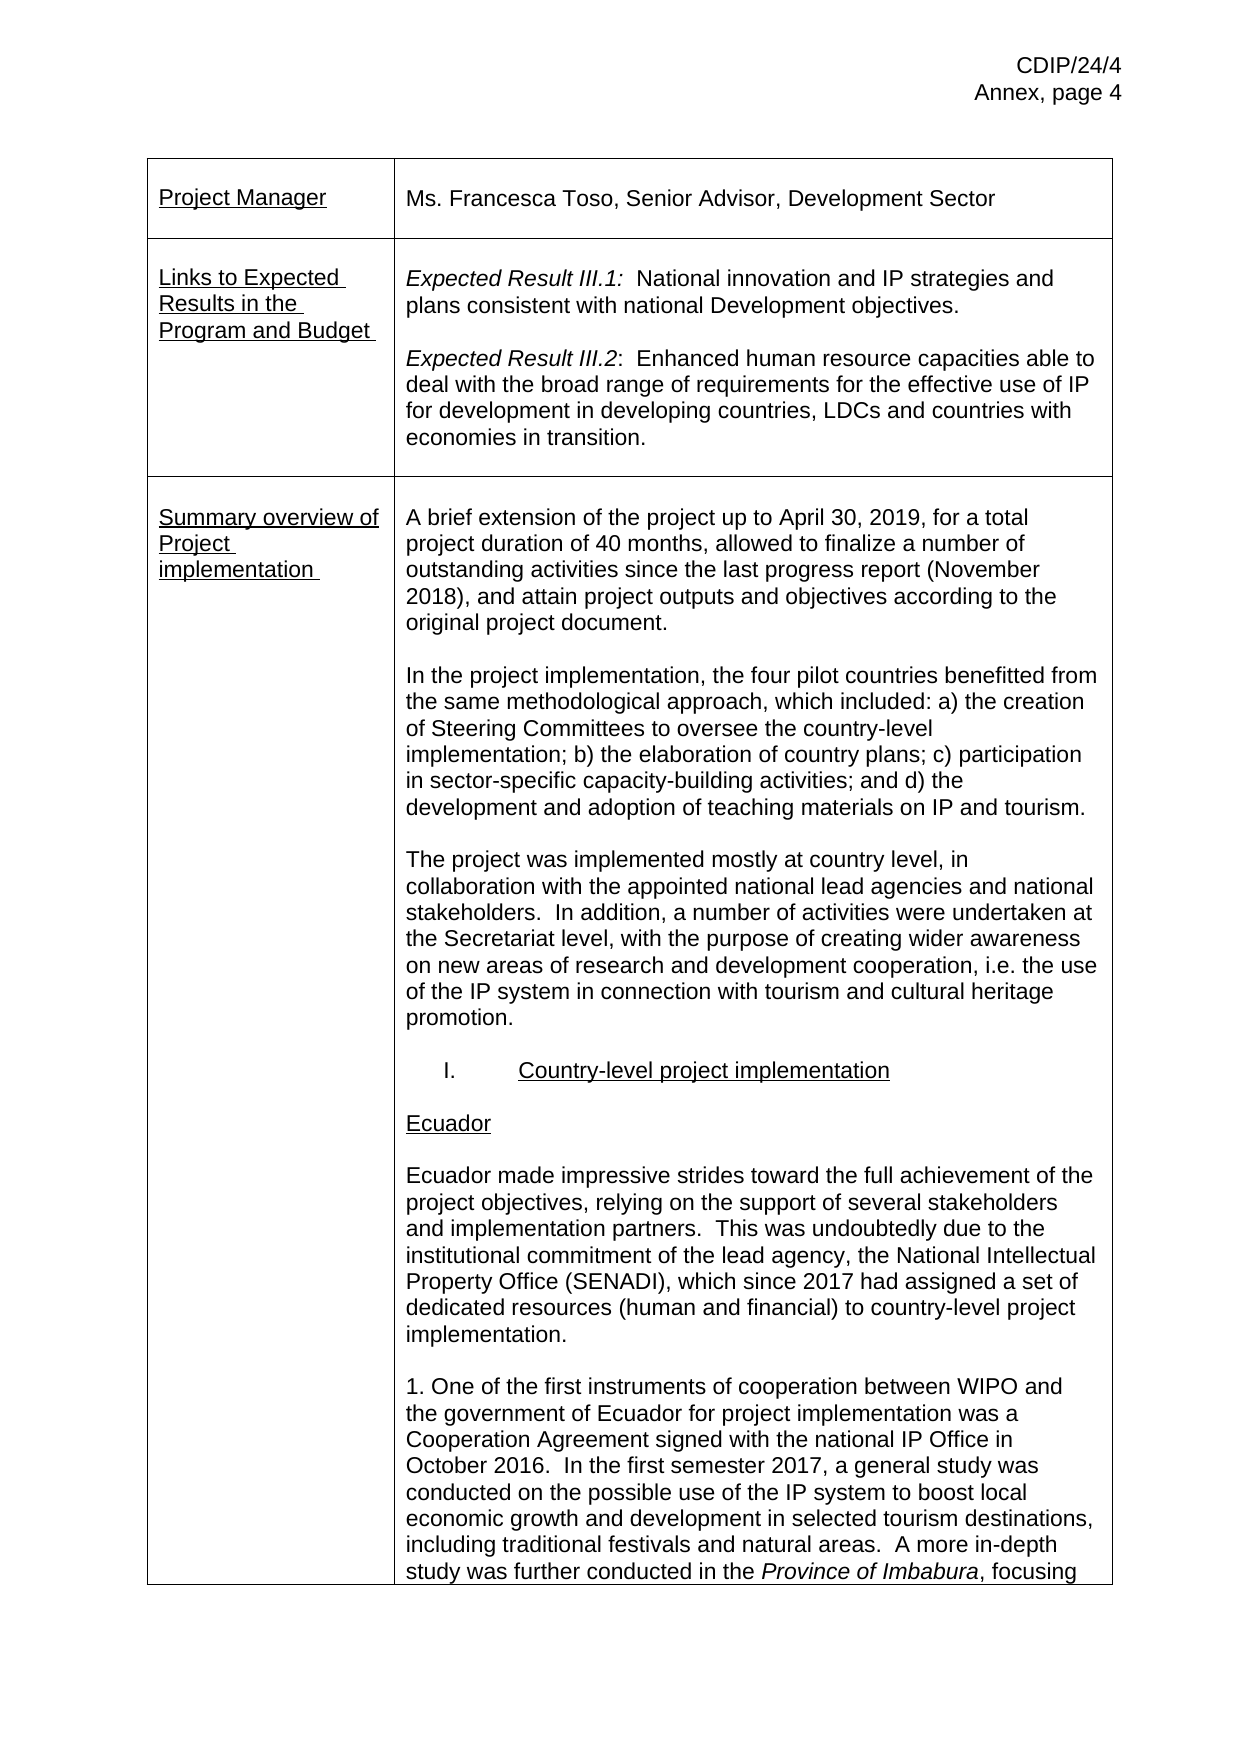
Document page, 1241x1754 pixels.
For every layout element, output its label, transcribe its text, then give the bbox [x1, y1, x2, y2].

table_cell Links to Expected Results in the Program and Budget [148, 239, 394, 476]
table_header Ms. Francesca Toso, Senior Advisor, Development Sector [395, 159, 1112, 238]
table_header Project Manager [148, 159, 394, 238]
table_cell Expected Result III.1: National innovation and IP strategies and plans consistent with national Development objectives. Expected Result III.2: Enhanced human resource capacities able to deal with the broad range of requirements for the effective use of IP for development in developing countries, LDCs and countries with economies in transition. [395, 239, 1112, 476]
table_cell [148, 477, 394, 1584]
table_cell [395, 477, 1112, 1584]
